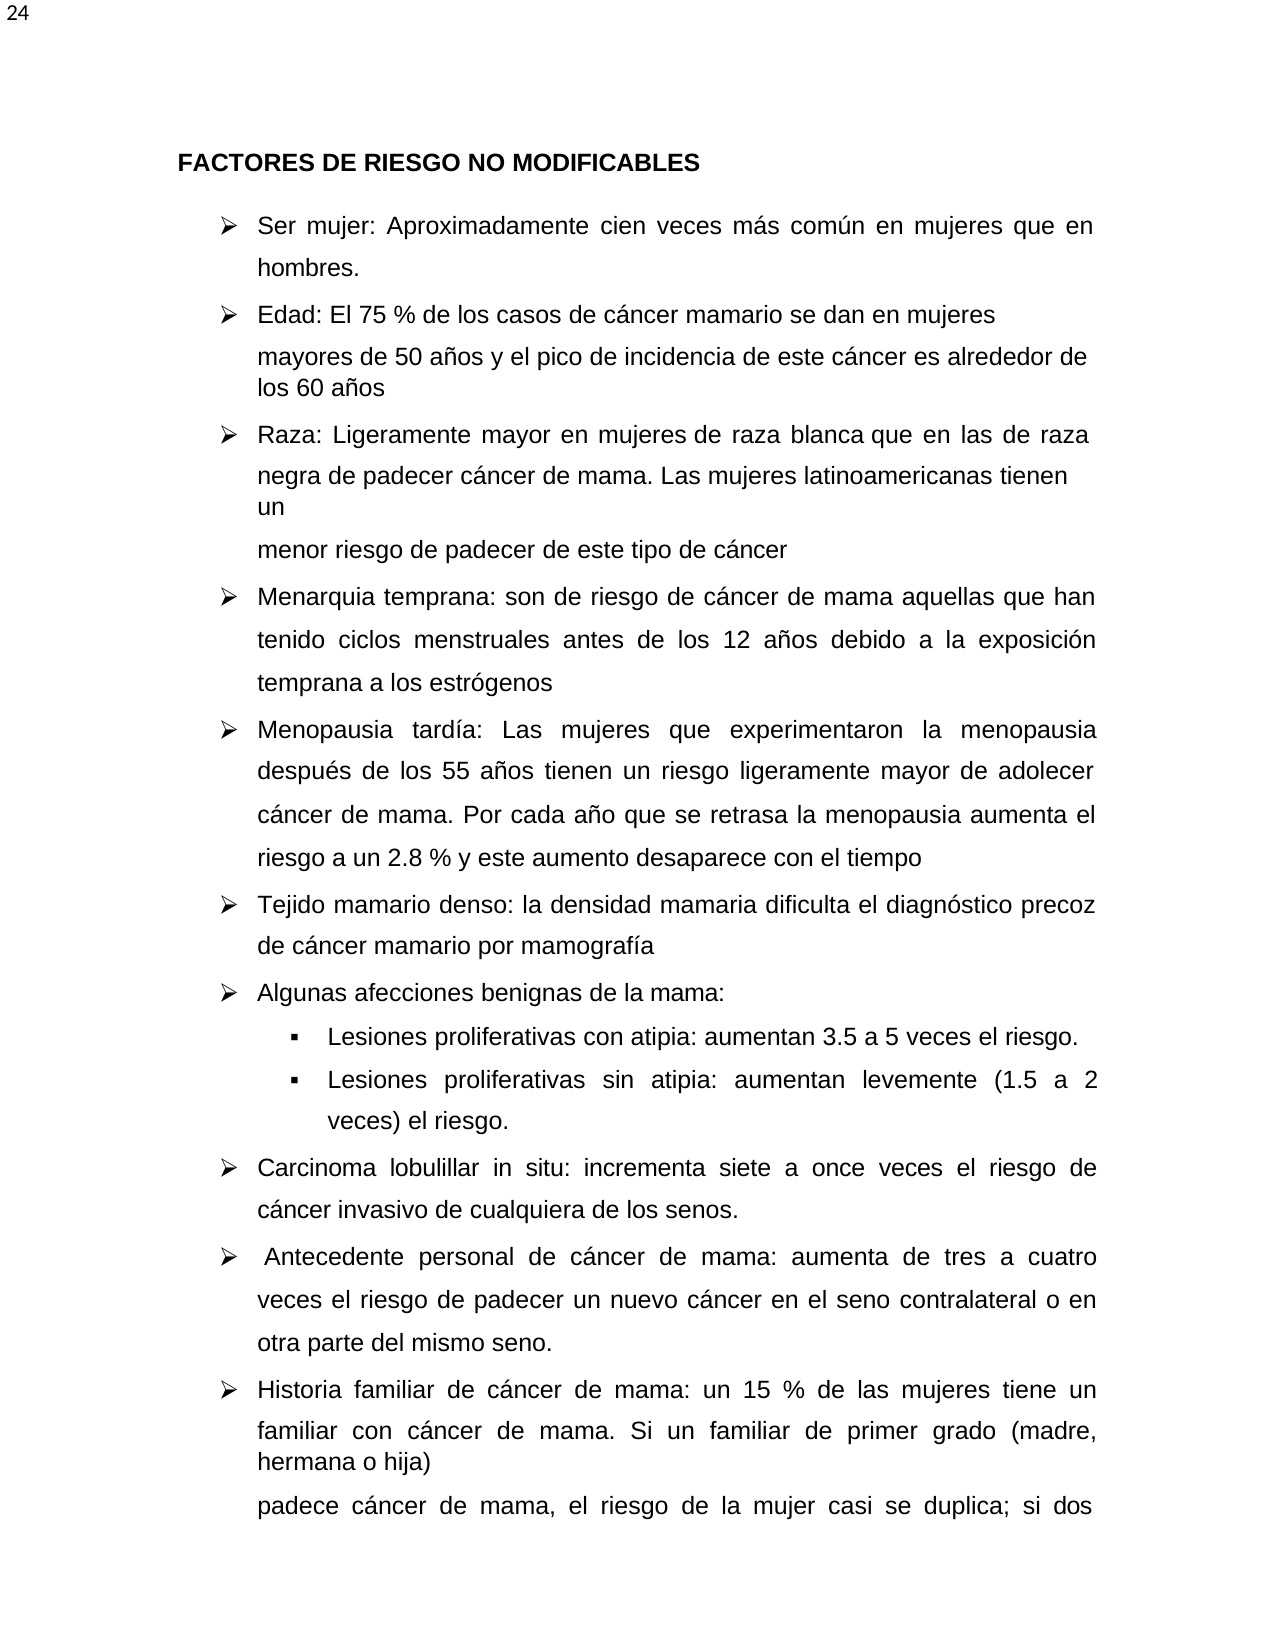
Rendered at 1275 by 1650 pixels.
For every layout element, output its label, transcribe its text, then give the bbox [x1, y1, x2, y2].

subtitle FACTORES DE RIESGO NO MODIFICABLES [177, 148, 1212, 176]
list Ser mujer: Aproximadamente cien veces más común en mujeres que en hombres. [219, 208, 1097, 282]
list Algunas afecciones benignas de la mama: [219, 974, 1212, 1017]
text menor riesgo de padecer de este tipo de cáncer [257, 535, 1212, 564]
list Edad: El 75 % de los casos de cáncer mamario se dan en mujeres mayores de 50 años y el pico de incidencia de este cáncer es alrededor de los 60 años [219, 297, 1098, 401]
list Menarquia temprana: son de riesgo de cáncer de mama aquellas que han tenido ciclos menstruales antes de los 12 años debido a la exposición temprana a los estrógenos [219, 571, 1097, 699]
list Lesiones proliferativas sin atipia: aumentan levemente (1.5 a 2 veces) el riesgo. [290, 1064, 1098, 1135]
list Menopausia tardía: Las mujeres que experimentaron la menopausia después de los 55 años tienen un riesgo ligeramente mayor de adolecer [219, 711, 1098, 785]
list Tejido mamario denso: la densidad mamaria dificulta el diagnóstico precoz de cáncer mamario por mamografía [219, 886, 1098, 960]
list Antecedente personal de cáncer de mama: aumenta de tres a cuatro veces el riesgo de padecer un nuevo cáncer en el seno contralateral o en otra parte del mismo seno. [219, 1231, 1098, 1360]
list Lesiones proliferativas con atipia: aumentan 3.5 a 5 veces el riesgo. [290, 1021, 1212, 1051]
text padece cáncer de mama, el riesgo de la mujer casi se duplica; si dos [257, 1491, 1212, 1519]
text cáncer de mama. Por cada año que se retrasa la menopausia aumenta el riesgo a un 2.8 % y este aumento desaparece con el tiempo [257, 800, 1097, 872]
list Historia familiar de cáncer de mama: un 15 % de las mujeres tiene un familiar con cáncer de mama. Si un familiar de primer grado (madre, hermana o hija) [219, 1371, 1098, 1476]
list Carcinoma lobulillar in situ: incrementa siete a once veces el riesgo de cáncer invasivo de cualquiera de los senos. [219, 1150, 1098, 1223]
list Raza: Ligeramente mayor en mujeres de raza blanca que en las de raza negra de padecer cáncer de mama. Las mujeres latinoamericanas tienen un [219, 416, 1098, 521]
